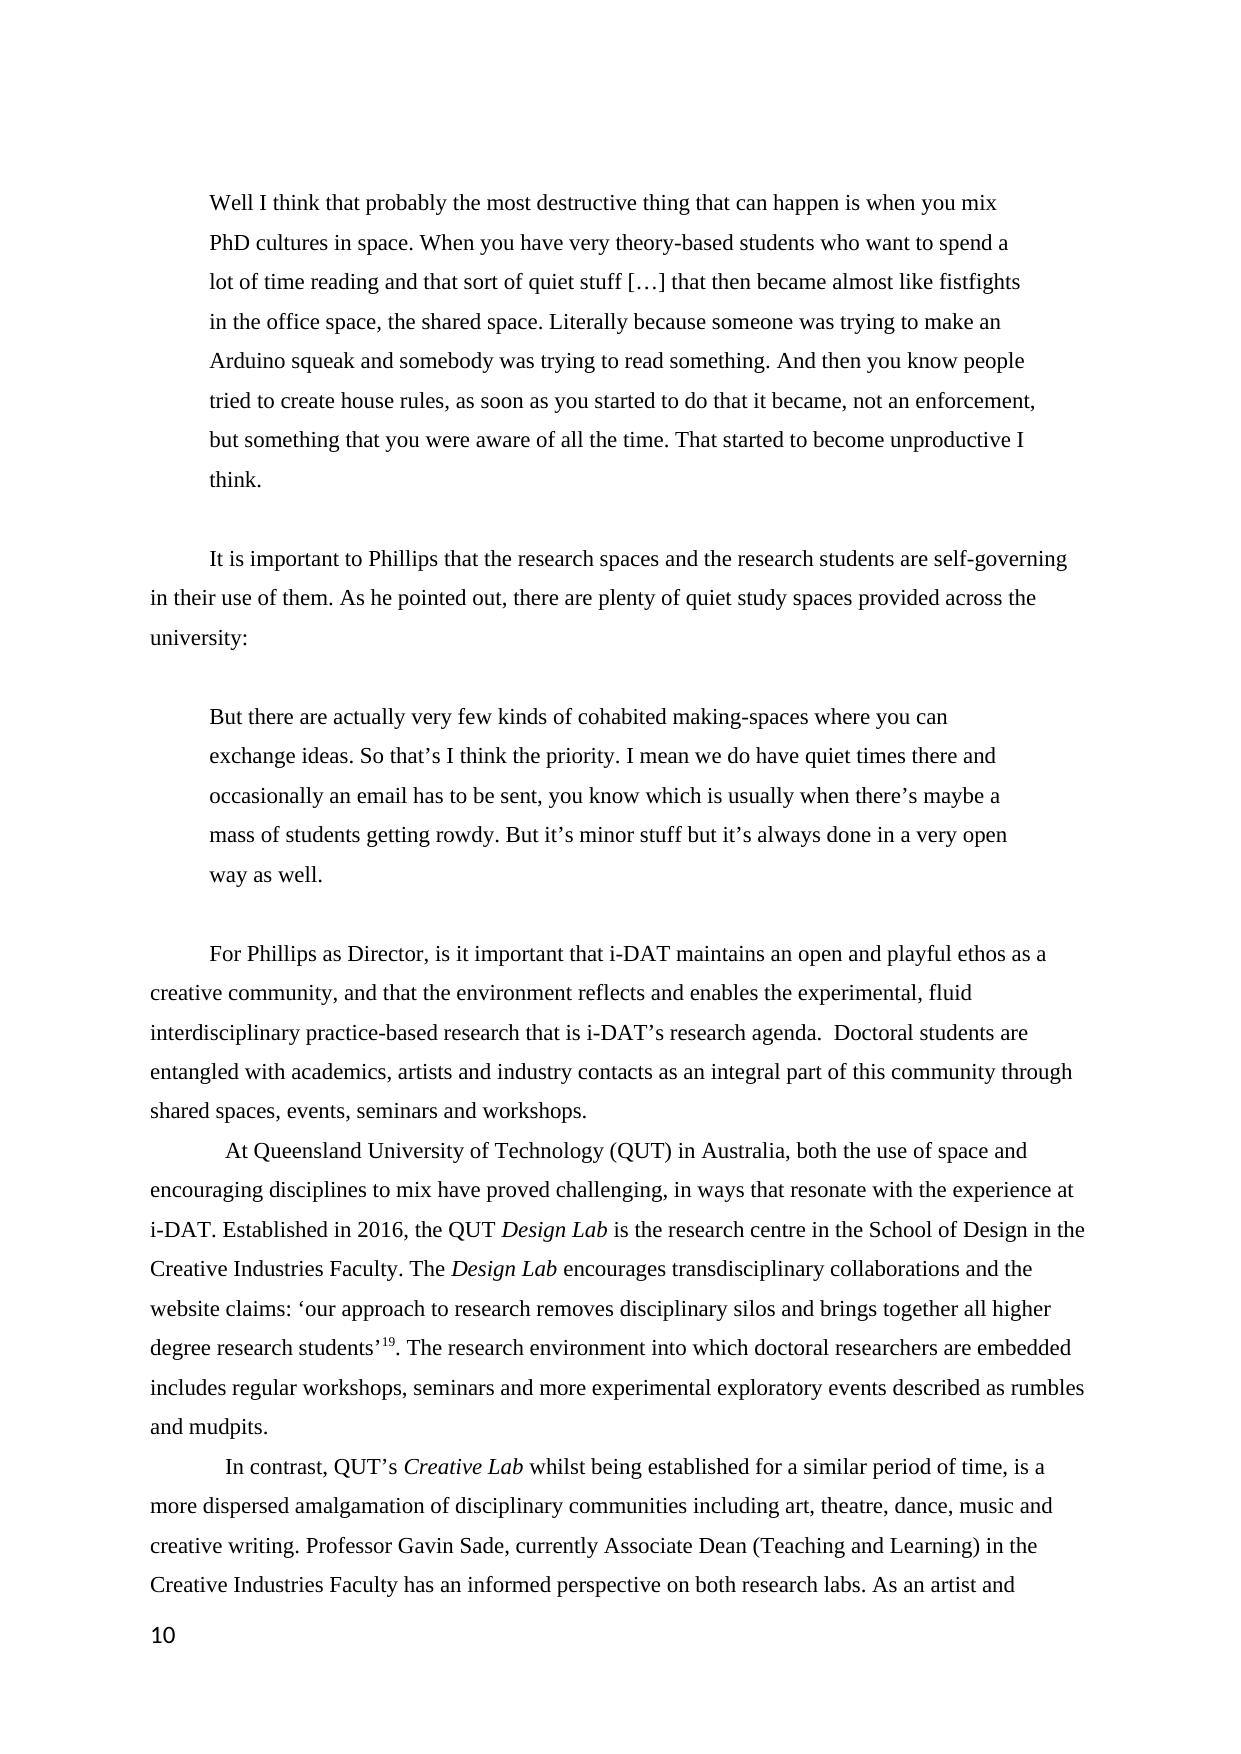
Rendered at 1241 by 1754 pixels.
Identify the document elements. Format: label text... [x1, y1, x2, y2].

text But there are actually very few kinds of cohabited making-spaces where you can exchange ideas. So that’s I think the priority. I mean we do have quiet times there and occasionally an email has to be sent, you know which is usually when there’s maybe a mass of students getting rowdy. But it’s minor stuff but it’s always done in a very open way as well. [209, 703, 1037, 887]
text It is important to Phillips that the research spaces and the research students are self-governing in their use of them. As he pointed out, there are plenty of quiet study spaces provided across the university: [150, 545, 1090, 650]
text For Phillips as Director, is it important that i-DAT maintains an open and playful ethos as a creative community, and that the environment reflects and enables the experimental, fluid interdisciplinary practice-based research that is i-DAT’s research agenda. Doctoral students are entangled with academics, artists and industry contacts as an integral part of this community through shared spaces, events, seminars and workshops. [150, 939, 1090, 1124]
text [150, 1453, 1090, 1598]
text Well I think that probably the most destructive thing that can happen is when you mix PhD cultures in space. When you have very theory-based students who want to spend a lot of time reading and that sort of quiet stuff […] that then became almost like fistfights in the office space, the shared space. Literally because someone was trying to make an Arduino squeak and somebody was trying to read something. And then you know people tried to create house rules, as soon as you started to do that it became, not an enforcement, but something that you were aware of all the time. That started to become unproductive I think. [209, 189, 1037, 492]
text At Queensland University of Technology (QUT) in Australia, both the use of space and encouraging disciplines to mix have proved challenging, in ways that resonate with the experience at i-DAT. Established in 2016, the QUT Design Lab is the research centre in the School of Design in the Creative Industries Faculty. The Design Lab encourages transdisciplinary collaborations and the website claims: ‘our approach to research removes disciplinary silos and brings together all higher degree research students’. The research environment into which doctoral researchers are embedded includes regular workshops, seminars and more experimental exploratory events described as rumbles and mudpits. [150, 1137, 1090, 1440]
